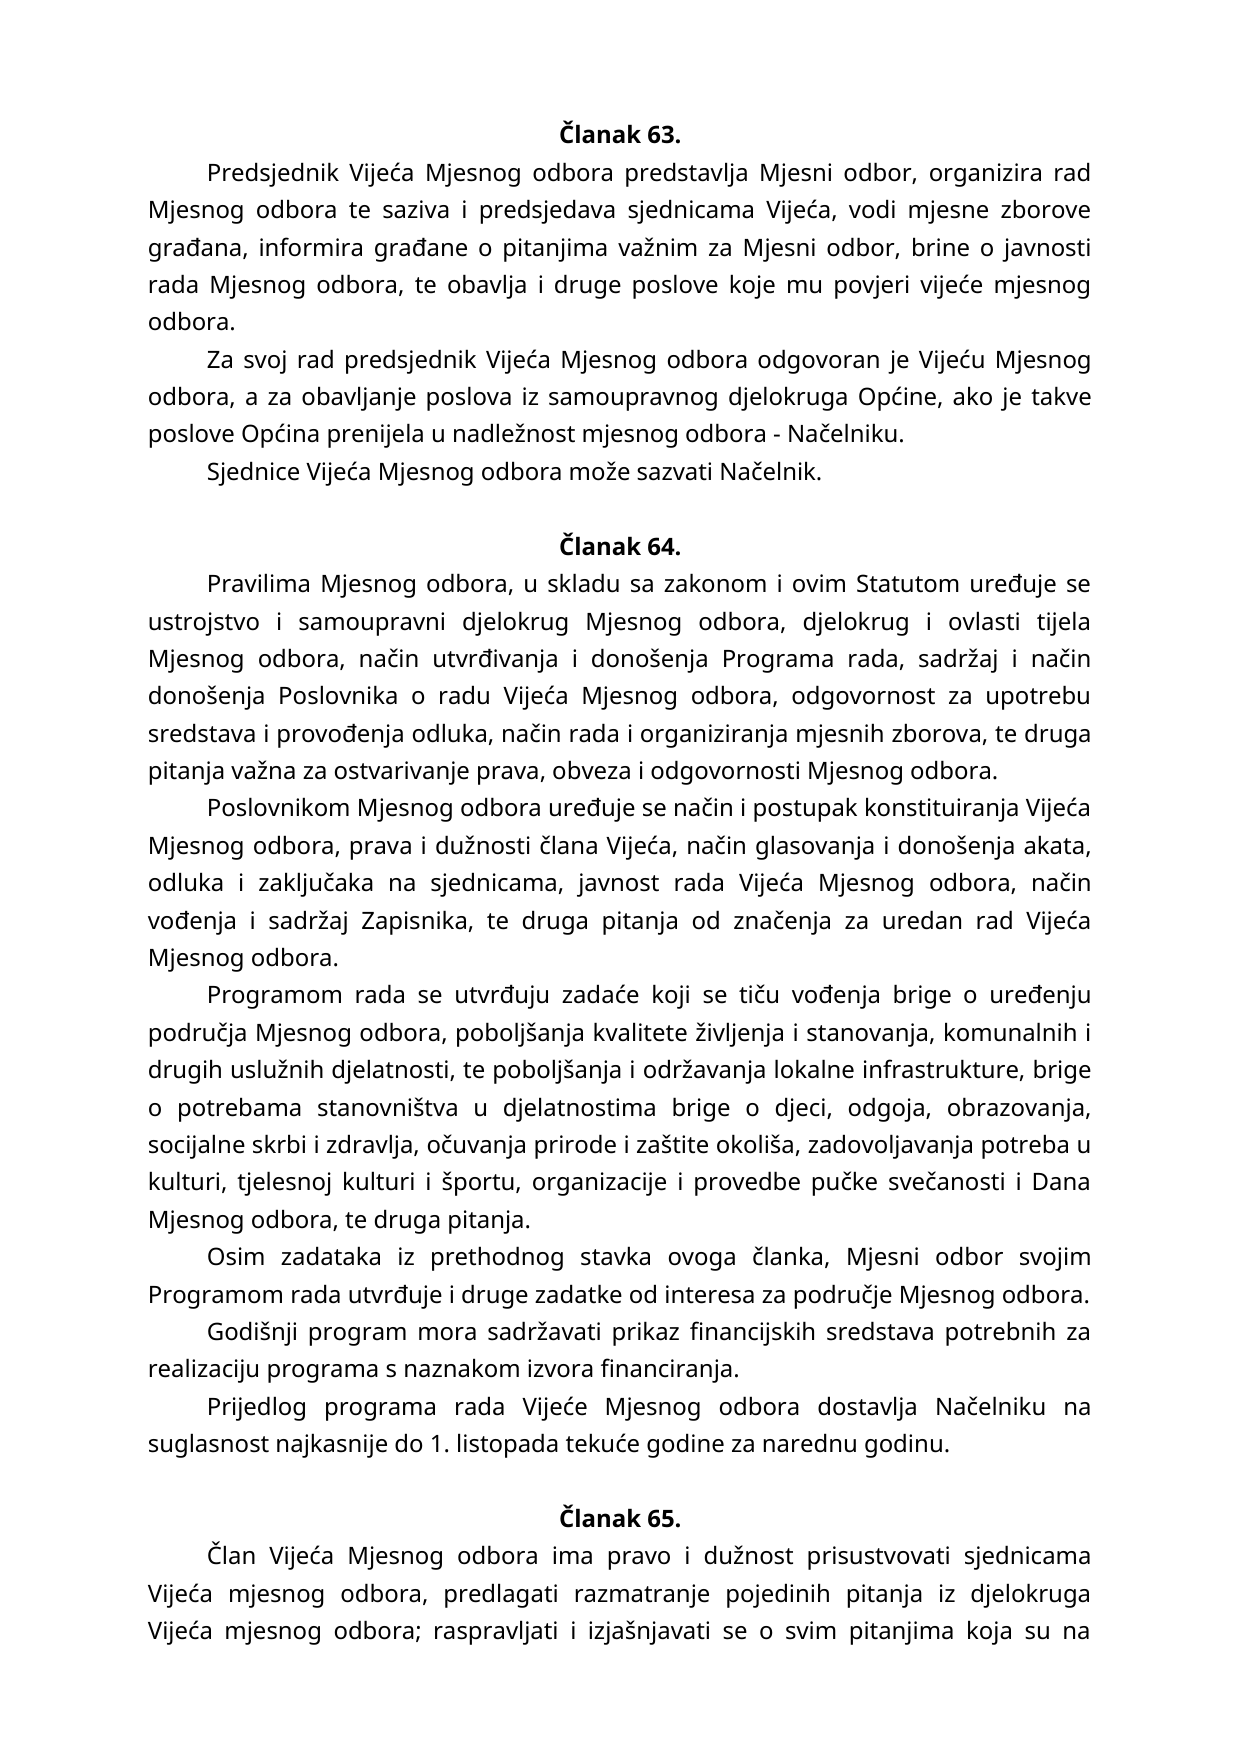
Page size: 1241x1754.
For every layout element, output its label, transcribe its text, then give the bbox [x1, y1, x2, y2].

text Godišnji program mora sadržavati prikaz financijskih sredstava potrebnih za realizaciju programa s naznakom izvora financiranja. [148, 1315, 1093, 1385]
text Osim zadataka iz prethodnog stavka ovoga članka, Mjesni odbor svojim Programom rada utvrđuje i druge zadatke od interesa za područje Mjesnog odbora. [148, 1240, 1093, 1310]
text Poslovnikom Mjesnog odbora uređuje se način i postupak konstituiranja Vijeća Mjesnog odbora, prava i dužnosti člana Vijeća, način glasovanja i donošenja akata, odluka i zaključaka na sjednicama, javnost rada Vijeća Mjesnog odbora, način vođenja i sadržaj Zapisnika, te druga pitanja od značenja za uredan rad Vijeća Mjesnog odbora. [148, 791, 1093, 973]
text Za svoj rad predsjednik Vijeća Mjesnog odbora odgovoran je Vijeću Mjesnog odbora, a za obavljanje poslova iz samoupravnog djelokruga Općine, ako je takve poslove Općina prenijela u nadležnost mjesnog odbora - Načelniku. [148, 342, 1093, 450]
text Programom rada se utvrđuju zadaće koji se tiču vođenja brige o uređenju područja Mjesnog odbora, poboljšanja kvalitete življenja i stanovanja, komunalnih i drugih uslužnih djelatnosti, te poboljšanja i održavanja lokalne infrastrukture, brige o potrebama stanovništva u djelatnostima brige o djeci, odgoja, obrazovanja, socijalne skrbi i zdravlja, očuvanja prirode i zaštite okoliša, zadovoljavanja potreba u kulturi, tjelesnoj kulturi i športu, organizacije i provedbe pučke svečanosti i Dana Mjesnog odbora, te druga pitanja. [148, 978, 1093, 1235]
text Prijedlog programa rada Vijeće Mjesnog odbora dostavlja Načelniku na suglasnost najkasnije do 1. listopada tekuće godine za narednu godinu. [148, 1389, 1093, 1459]
text Članak 63. [148, 118, 1093, 151]
text Pravilima Mjesnog odbora, u skladu sa zakonom i ovim Statutom uređuje se ustrojstvo i samoupravni djelokrug Mjesnog odbora, djelokrug i ovlasti tijela Mjesnog odbora, način utvrđivanja i donošenja Programa rada, sadržaj i način donošenja Poslovnika o radu Vijeća Mjesnog odbora, odgovornost za upotrebu sredstava i provođenja odluka, način rada i organiziranja mjesnih zborova, te druga pitanja važna za ostvarivanje prava, obveza i odgovornosti Mjesnog odbora. [148, 567, 1093, 786]
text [148, 1539, 1093, 1647]
text Članak 64. [148, 529, 1093, 562]
text Sjednice Vijeća Mjesnog odbora može sazvati Načelnik. [148, 455, 1093, 487]
text Članak 65. [148, 1502, 1093, 1534]
text Predsjednik Vijeća Mjesnog odbora predstavlja Mjesni odbor, organizira rad Mjesnog odbora te saziva i predsjedava sjednicama Vijeća, vodi mjesne zborove građana, informira građane o pitanjima važnim za Mjesni odbor, brine o javnosti rada Mjesnog odbora, te obavlja i druge poslove koje mu povjeri vijeće mjesnog odbora. [148, 156, 1093, 338]
